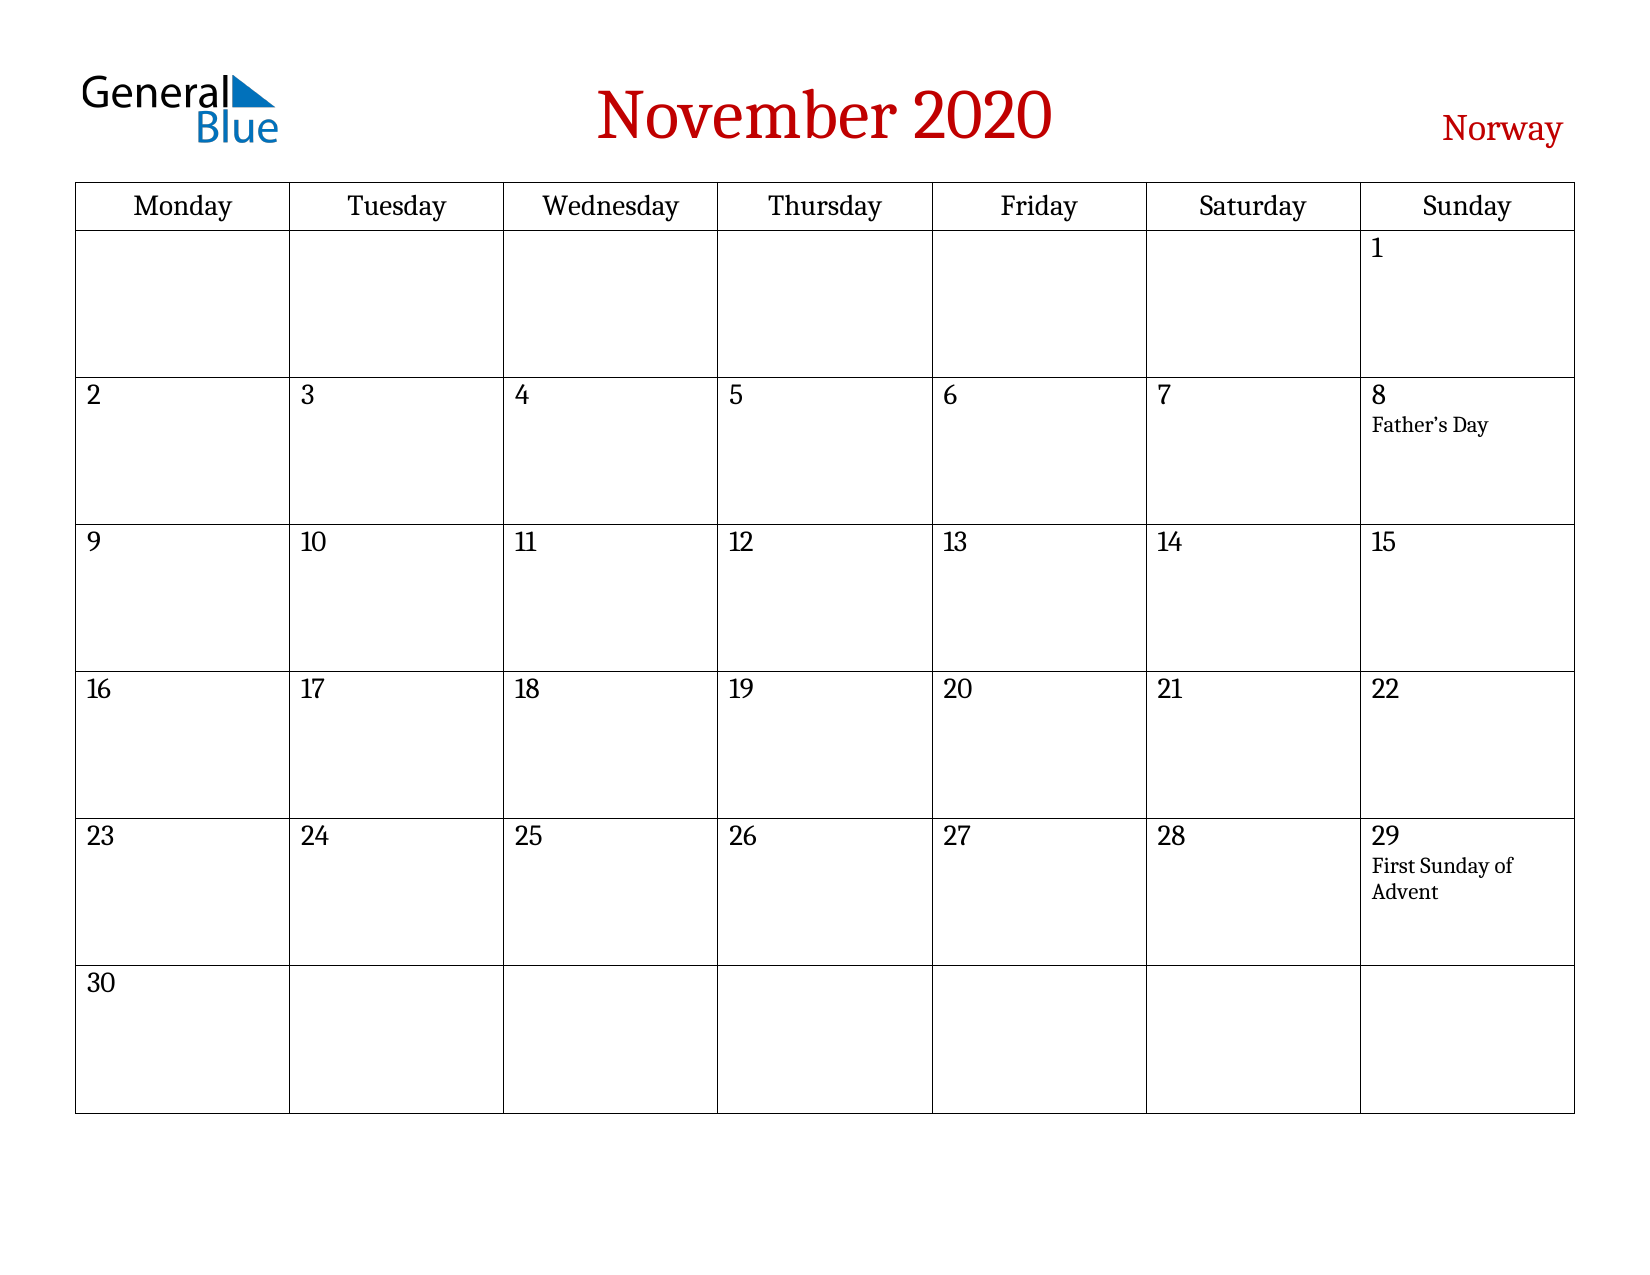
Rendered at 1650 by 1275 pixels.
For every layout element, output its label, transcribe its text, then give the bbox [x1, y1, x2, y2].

table_cell [1147, 706, 1360, 818]
table_cell [76, 1000, 289, 1112]
table_cell [76, 853, 289, 965]
table_cell 10 [290, 525, 503, 559]
table_cell [718, 1000, 932, 1112]
table_cell 26 [718, 819, 932, 853]
table_cell [718, 559, 932, 671]
table_cell 13 [933, 525, 1146, 559]
table_cell [504, 265, 717, 377]
table_cell 18 [504, 672, 717, 706]
table_cell 9 [76, 525, 289, 559]
table_cell [933, 265, 1146, 377]
table_cell 2 [76, 378, 289, 412]
table_cell 8 [1361, 378, 1574, 412]
table_cell [718, 231, 932, 264]
table_cell [1361, 966, 1574, 1000]
table_cell [718, 966, 932, 1000]
table_cell [76, 265, 289, 377]
table_cell [504, 231, 717, 264]
table_cell [290, 265, 503, 377]
table_cell 27 [933, 819, 1146, 853]
table_cell [504, 706, 717, 818]
table_cell Wednesday [504, 183, 717, 230]
table_cell [76, 559, 289, 671]
table_cell 29 [1361, 819, 1574, 853]
table_cell [718, 412, 932, 524]
table_cell [1147, 853, 1360, 965]
table_cell [1361, 559, 1574, 671]
table_cell [933, 1000, 1146, 1112]
table_cell 6 [933, 378, 1146, 412]
table_cell [504, 412, 717, 524]
table_cell [290, 966, 503, 1000]
table_cell [1361, 265, 1574, 377]
table_cell 17 [290, 672, 503, 706]
table_cell [933, 966, 1146, 1000]
table_cell [76, 706, 289, 818]
table_cell [1361, 1000, 1574, 1112]
table_cell 5 [718, 378, 932, 412]
table_cell 28 [1147, 819, 1360, 853]
table_cell [1147, 1000, 1360, 1112]
table_cell [1147, 265, 1360, 377]
table_cell [290, 706, 503, 818]
table_cell [504, 1000, 717, 1112]
table_cell [290, 1000, 503, 1112]
table_cell [504, 559, 717, 671]
table_cell [76, 412, 289, 524]
table_header Norway [1146, 75, 1574, 182]
table_cell [1147, 559, 1360, 671]
table_cell [1361, 706, 1574, 818]
table_cell 15 [1361, 525, 1574, 559]
table_cell [1147, 412, 1360, 524]
table_cell 3 [290, 378, 503, 412]
table_cell 7 [1147, 378, 1360, 412]
table_cell [718, 265, 932, 377]
table_cell [290, 853, 503, 965]
table_cell Tuesday [290, 183, 503, 230]
table_cell [504, 966, 717, 1000]
table_cell 30 [76, 966, 289, 1000]
table_cell [718, 706, 932, 818]
table_cell [933, 412, 1146, 524]
table_cell [1147, 231, 1360, 264]
table_cell 24 [290, 819, 503, 853]
table_cell [933, 853, 1146, 965]
table_cell Thursday [718, 183, 932, 230]
table_cell 12 [718, 525, 932, 559]
table_cell Father’s Day [1361, 412, 1574, 524]
table_cell [290, 412, 503, 524]
table_header November 2020 [504, 75, 1146, 182]
table_cell [718, 853, 932, 965]
table_cell 19 [718, 672, 932, 706]
table_cell 1 [1361, 231, 1574, 264]
table_cell Friday [933, 183, 1146, 230]
table_cell [933, 231, 1146, 264]
table_cell [933, 706, 1146, 818]
picture [82, 75, 278, 143]
table_cell [76, 231, 289, 264]
table_cell [290, 559, 503, 671]
table_cell [933, 559, 1146, 671]
table_cell 4 [504, 378, 717, 412]
table_cell [504, 853, 717, 965]
table_cell 23 [76, 819, 289, 853]
table_cell Sunday [1361, 183, 1574, 230]
table_cell 25 [504, 819, 717, 853]
table_header [76, 75, 503, 182]
table_cell 22 [1361, 672, 1574, 706]
table_cell 11 [504, 525, 717, 559]
table_cell 16 [76, 672, 289, 706]
table_cell [290, 231, 503, 264]
table_cell Saturday [1147, 183, 1360, 230]
table_cell 21 [1147, 672, 1360, 706]
table_cell 20 [933, 672, 1146, 706]
table_cell [1147, 966, 1360, 1000]
table_cell First Sunday of Advent [1361, 853, 1574, 965]
table_cell Monday [76, 183, 289, 230]
table_cell 14 [1147, 525, 1360, 559]
